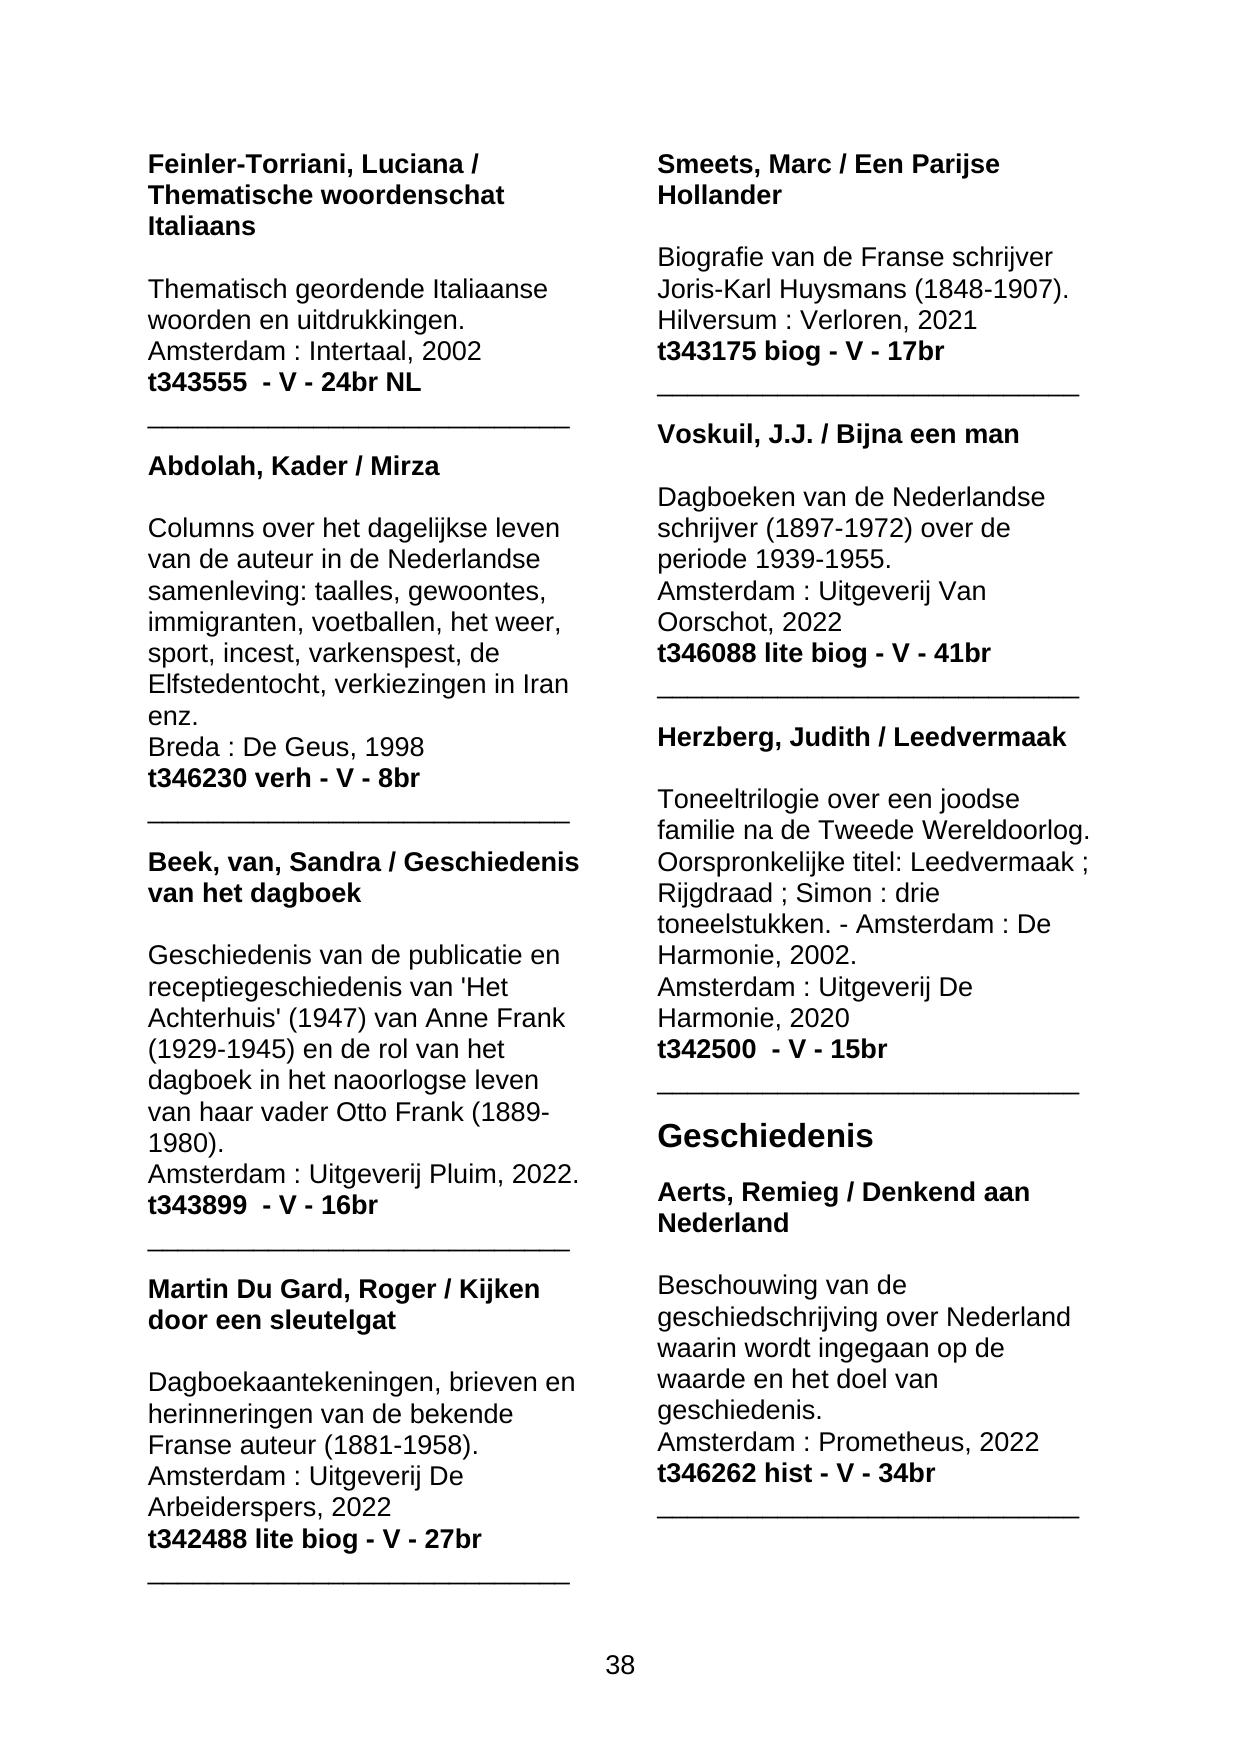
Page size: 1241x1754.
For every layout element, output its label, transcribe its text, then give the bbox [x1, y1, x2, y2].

subtitle Martin Du Gard, Roger / Kijken door een sleutelgat [148, 1273, 583, 1335]
text Dagboeken van de Nederlandse schrijver (1897-1972) over de periode 1939-1955. Amsterdam : Uitgeverij Van Oorschot, 2022 t346088 lite biog - V - 41br ____________________________ [657, 450, 1093, 700]
subtitle Smeets, Marc / Een Parijse Hollander [657, 148, 1093, 210]
subtitle Geschiedenis [657, 1116, 1093, 1155]
text Biografie van de Franse schrijver Joris-Karl Huysmans (1848-1907). Hilversum : Verloren, 2021 t343175 biog - V - 17br ____________________________ [657, 210, 1093, 398]
subtitle Aerts, Remieg / Denkend aan Nederland [657, 1176, 1093, 1238]
text Columns over het dagelijkse leven van de auteur in de Nederlandse samenleving: taalles, gewoontes, immigranten, voetballen, het weer, sport, incest, varkenspest, de Elfstedentocht, verkiezingen in Iran enz. Breda : De Geus, 1998 t346230 verh - V - 8br ____________________________ [148, 481, 583, 825]
subtitle Abdolah, Kader / Mirza [148, 450, 583, 481]
subtitle Herzberg, Judith / Leedvermaak [657, 721, 1093, 752]
text Geschiedenis van de publicatie en receptiegeschiedenis van 'Het Achterhuis' (1947) van Anne Frank (1929-1945) en de rol van het dagboek in het naoorlogse leven van haar vader Otto Frank (1889-1980). Amsterdam : Uitgeverij Pluim, 2022. t343899 - V - 16br ____________________________ [148, 908, 583, 1252]
subtitle Voskuil, J.J. / Bijna een man [657, 418, 1093, 450]
text Beschouwing van de geschiedschrijving over Nederland waarin wordt ingegaan op de waarde en het doel van geschiedenis. Amsterdam : Prometheus, 2022 t346262 hist - V - 34br ____________________________ [657, 1238, 1093, 1519]
subtitle Feinler-Torriani, Luciana / Thematische woordenschat Italiaans [148, 148, 583, 241]
text Dagboekaantekeningen, brieven en herinneringen van de bekende Franse auteur (1881-1958). Amsterdam : Uitgeverij De Arbeiderspers, 2022 t342488 lite biog - V - 27br ____________________________ [148, 1335, 583, 1585]
text Thematisch geordende Italiaanse woorden en uitdrukkingen. Amsterdam : Intertaal, 2002 t343555 - V - 24br NL ____________________________ [148, 241, 583, 429]
text Toneeltrilogie over een joodse familie na de Tweede Wereldoorlog. Oorspronkelijke titel: Leedvermaak ; Rijgdraad ; Simon : drie toneelstukken. - Amsterdam : De Harmonie, 2002. Amsterdam : Uitgeverij De Harmonie, 2020 t342500 - V - 15br ____________________________ [657, 752, 1093, 1096]
subtitle Beek, van, Sandra / Geschiedenis van het dagboek [148, 846, 583, 908]
